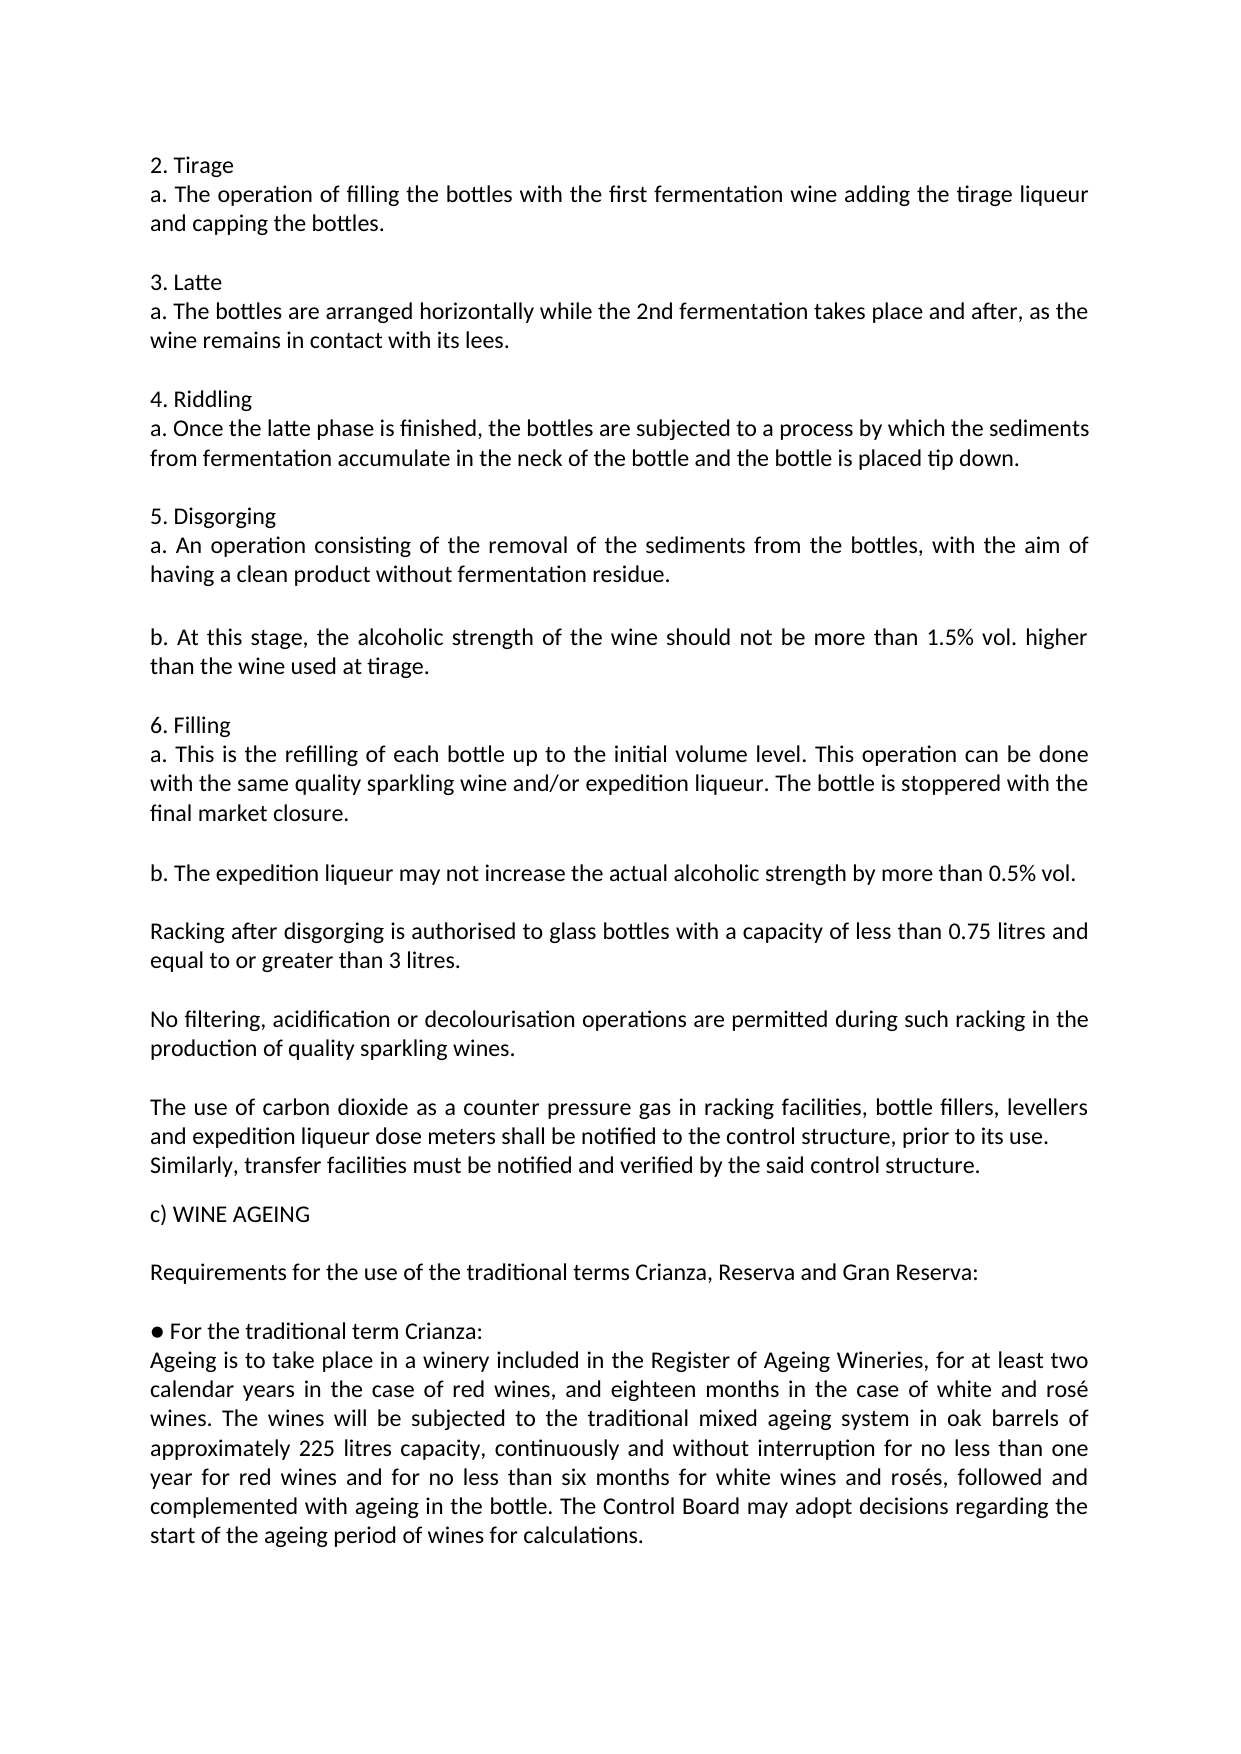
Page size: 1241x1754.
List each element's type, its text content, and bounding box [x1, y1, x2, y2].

text 6. Filling [150, 710, 1090, 739]
text a. An operation consisting of the removal of the sediments from the bottles, with the aim of having a clean product without fermentation residue. [150, 530, 1090, 588]
text a. The bottles are arranged horizontally while the 2nd fermentation takes place and after, as the wine remains in contact with its lees. [150, 296, 1090, 355]
text Racking after disgorging is authorised to glass bottles with a capacity of less than 0.75 litres and equal to or greater than 3 litres. [150, 916, 1090, 975]
text b. At this stage, the alcoholic strength of the wine should not be more than 1.5% vol. higher than the wine used at tirage. [150, 622, 1090, 681]
text a. Once the latte phase is finished, the bottles are subjected to a process by which the sediments from fermentation accumulate in the neck of the bottle and the bottle is placed tip down. [150, 413, 1090, 472]
text No filtering, acidification or decolourisation operations are permitted during such racking in the production of quality sparkling wines. [150, 1004, 1090, 1063]
text 5. Disgorging [150, 501, 1090, 530]
text a. This is the refilling of each bottle up to the initial volume level. This operation can be done with the same quality sparkling wine and/or expedition liqueur. The bottle is stoppered with the final market closure. [150, 739, 1090, 827]
text 4. Riddling [150, 384, 1090, 413]
text b. The expedition liqueur may not increase the actual alcoholic strength by more than 0.5% vol. [150, 858, 1090, 887]
text 2. Tirage [150, 150, 1090, 179]
text c) WINE AGEING [150, 1199, 1090, 1228]
text ● For the traditional term Crianza: [150, 1316, 1090, 1345]
text 3. Latte [150, 267, 1090, 296]
text Similarly, transfer facilities must be notified and verified by the said control structure. [150, 1150, 1090, 1180]
text The use of carbon dioxide as a counter pressure gas in racking facilities, bottle fillers, levellers and expedition liqueur dose meters shall be notified to the control structure, prior to its use. [150, 1092, 1090, 1150]
text Ageing is to take place in a winery included in the Register of Ageing Wineries, for at least two calendar years in the case of red wines, and eighteen months in the case of white and rosé wines. The wines will be subjected to the traditional mixed ageing system in oak barrels of approximately 225 litres capacity, continuously and without interruption for no less than one year for red wines and for no less than six months for white wines and rosés, followed and complemented with ageing in the bottle. The Control Board may adopt decisions regarding the start of the ageing period of wines for calculations. [150, 1345, 1090, 1550]
text a. The operation of filling the bottles with the first fermentation wine adding the tirage liqueur and capping the bottles. [150, 179, 1090, 238]
text Requirements for the use of the traditional terms Crianza, Reserva and Gran Reserva: [150, 1257, 1090, 1286]
